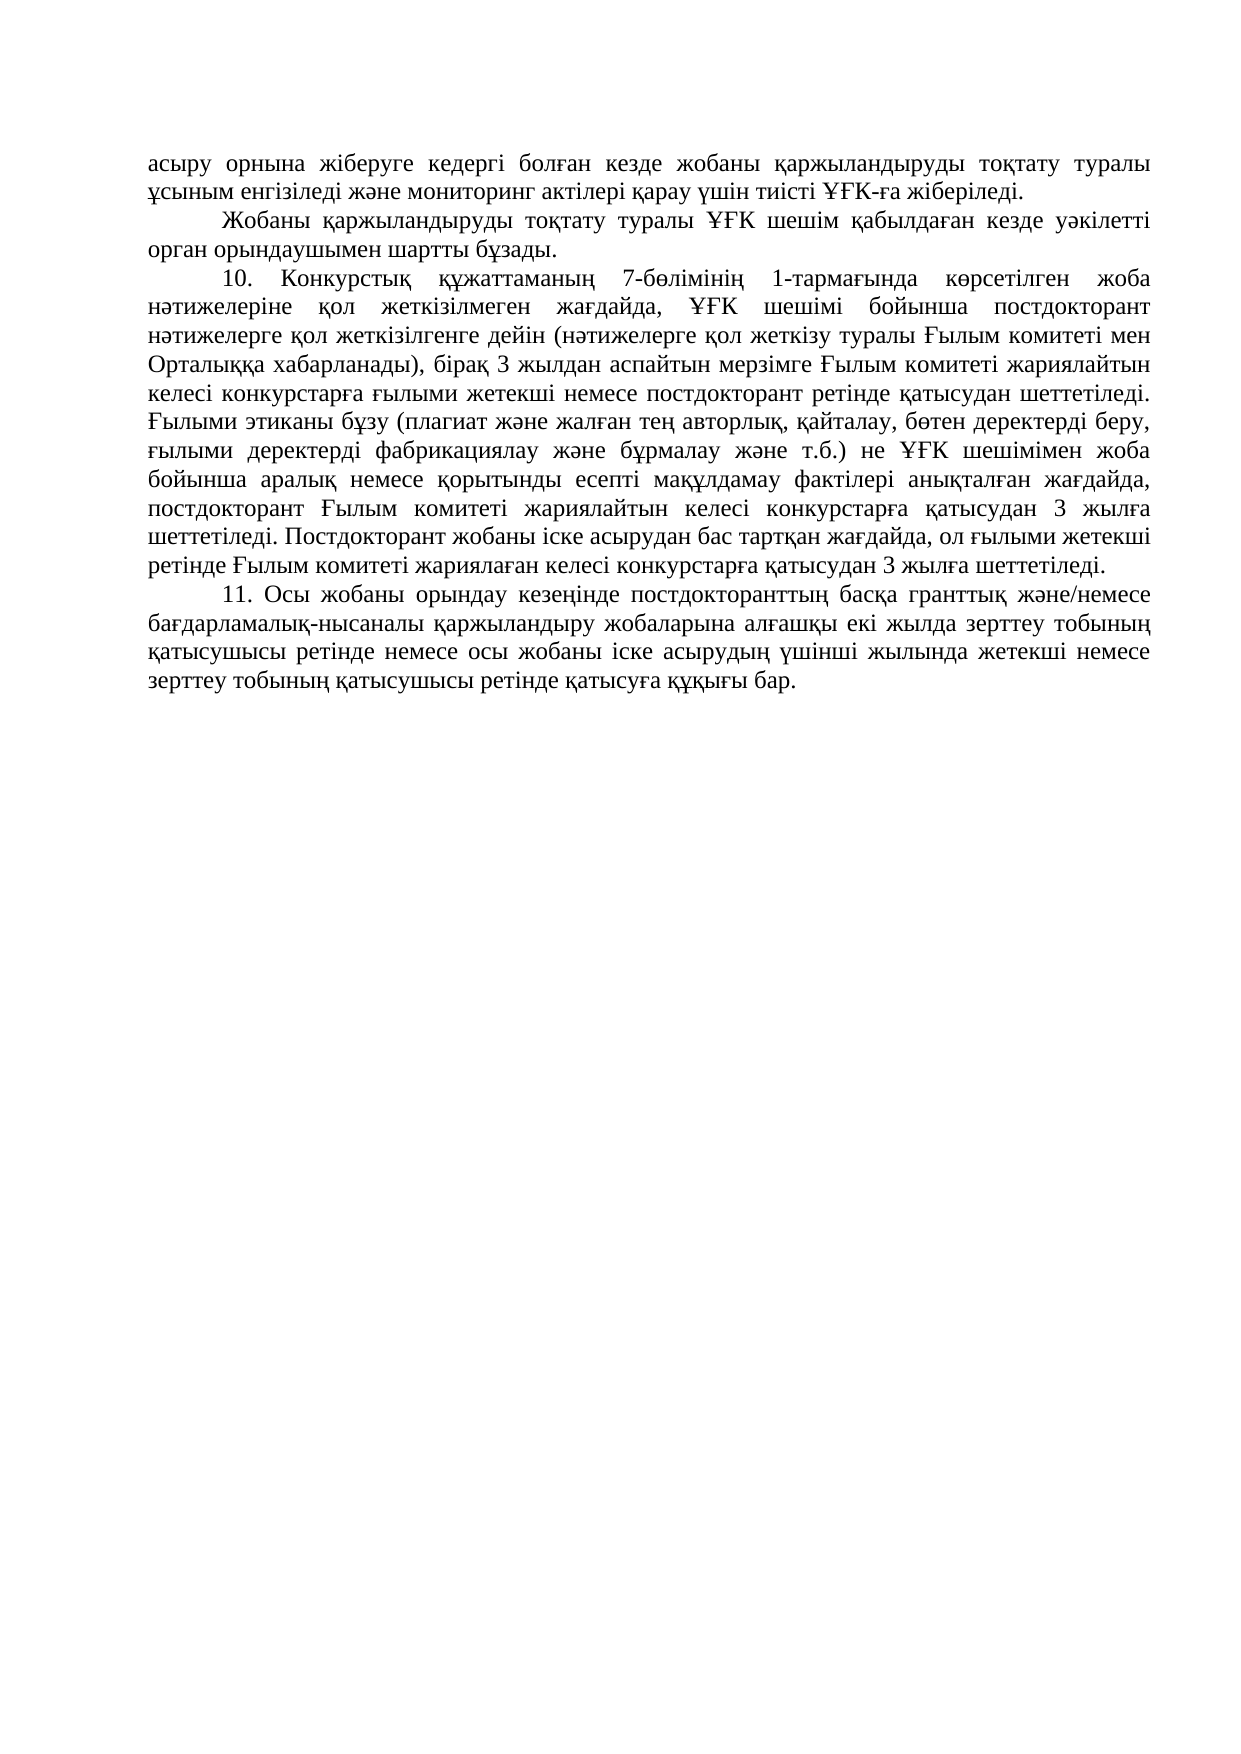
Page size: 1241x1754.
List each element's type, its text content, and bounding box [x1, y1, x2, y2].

text 10. Конкурстық құжаттаманың 7-бөлімінің 1-тармағында көрсетілген жоба нәтижелеріне қол жеткізілмеген жағдайда, ҰҒК шешімі бойынша постдокторант нәтижелерге қол жеткізілгенге дейін (нәтижелерге қол жеткізу туралы Ғылым комитеті мен Орталыққа хабарланады), бірақ 3 жылдан аспайтын мерзімге Ғылым комитеті жариялайтын келесі конкурстарға ғылыми жетекші немесе постдокторант ретінде қатысудан шеттетіледі. Ғылыми этиканы бұзу (плагиат және жалған тең авторлық, қайталау, бөтен деректерді беру, ғылыми деректерді фабрикациялау және бұрмалау және т.б.) не ҰҒК шешімімен жоба бойынша аралық немесе қорытынды есепті мақұлдамау фактілері анықталған жағдайда, постдокторант Ғылым комитеті жариялайтын келесі конкурстарға қатысудан 3 жылға шеттетіледі. Постдокторант жобаны іске асырудан бас тартқан жағдайда, ол ғылыми жетекші ретінде Ғылым комитеті жариялаған келесі конкурстарға қатысудан 3 жылға шеттетіледі. [148, 263, 1152, 579]
text Жобаны қаржыландыруды тоқтату туралы ҰҒК шешім қабылдаған кезде уәкілетті орган орындаушымен шартты бұзады. [148, 205, 1152, 263]
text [148, 148, 1152, 205]
text 11. Осы жобаны орындау кезеңінде постдокторанттың басқа гранттық және/немесе бағдарламалық-нысаналы қаржыландыру жобаларына алғашқы екі жылда зерттеу тобының қатысушысы ретінде немесе осы жобаны іске асырудың үшінші жылында жетекші немесе зерттеу тобының қатысушысы ретінде қатысуға құқығы бар. [148, 579, 1152, 694]
